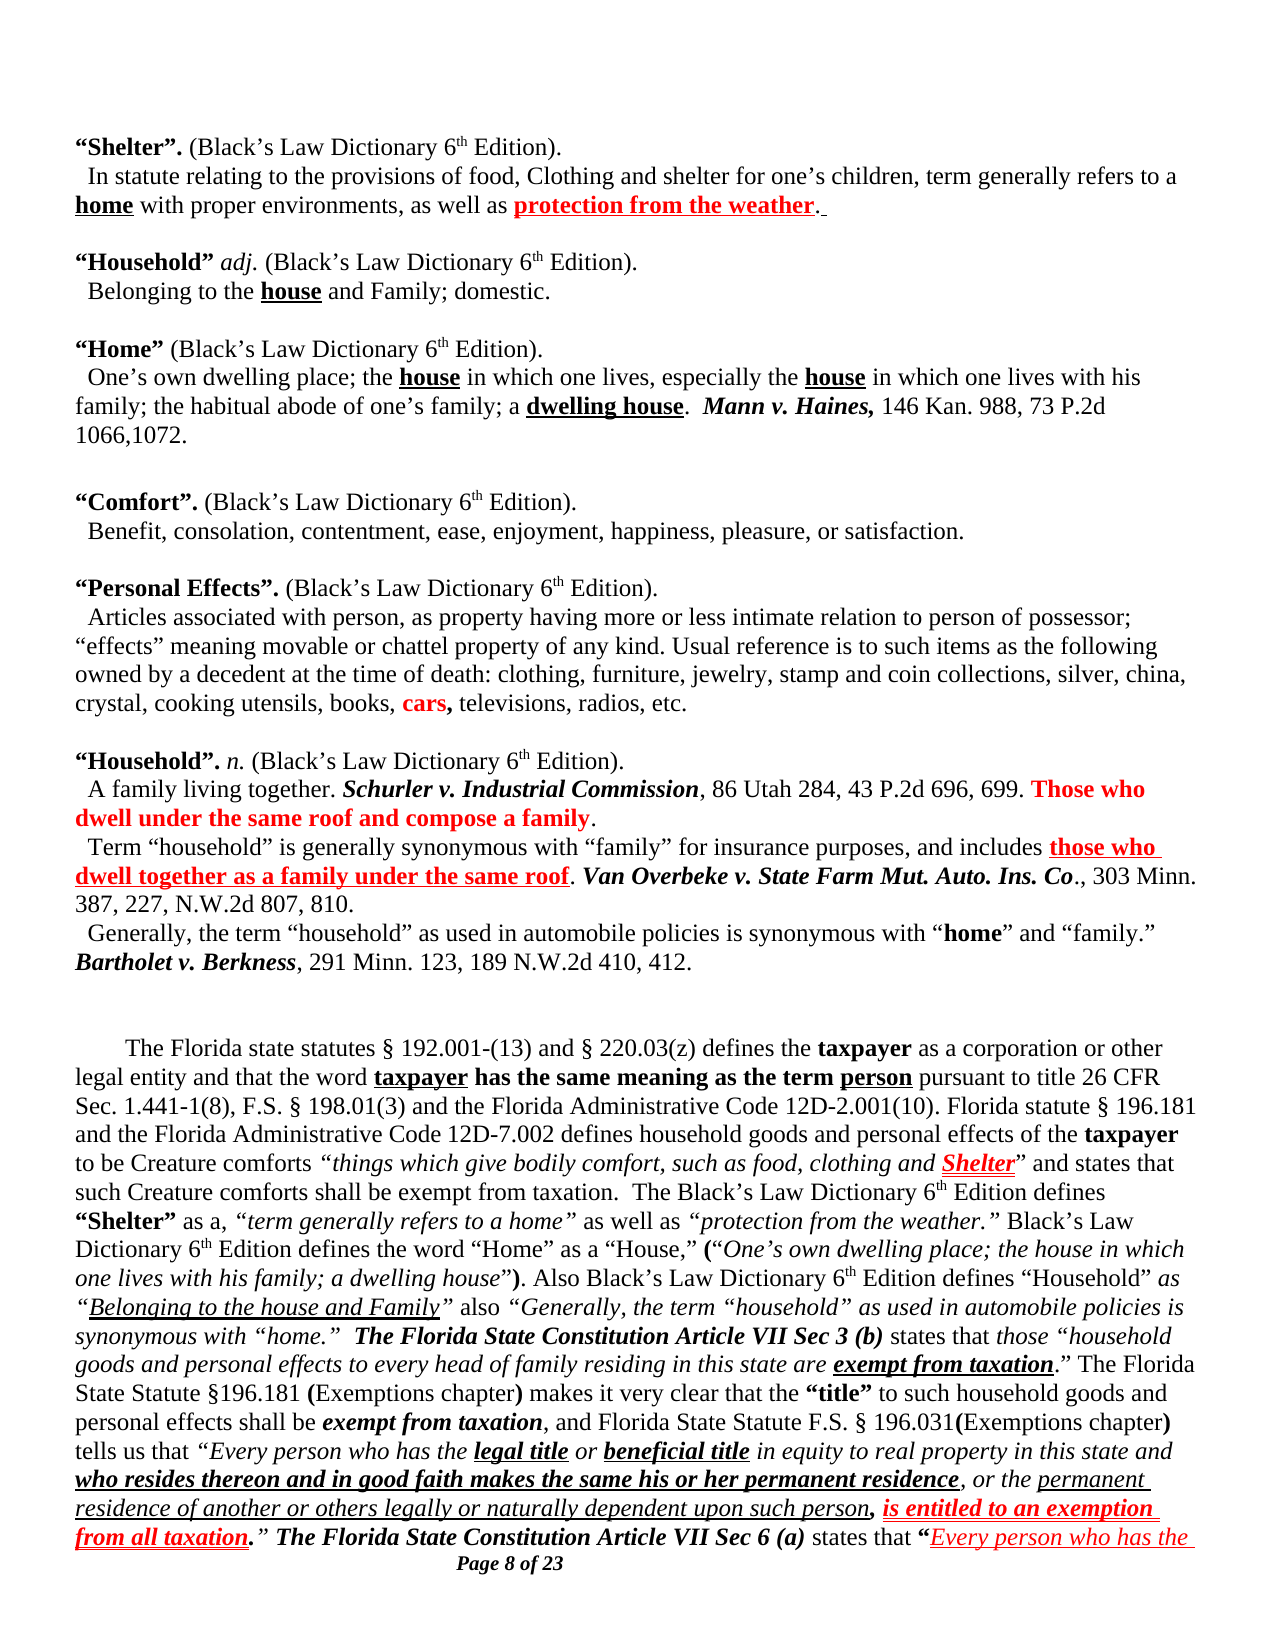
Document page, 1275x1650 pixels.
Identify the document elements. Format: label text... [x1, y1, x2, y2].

text Articles associated with person, as property having more or less intimate relation to person of possessor; “effects” meaning movable or chattel property of any kind. Usual reference is to such items as the following owned by a decedent at the time of death: clothing, furniture, jewelry, stamp and coin collections, silver, china, crystal, cooking utensils, books, cars, televisions, radios, etc. [75, 602, 1200, 717]
text “Comfort”. (Black’s Law Dictionary 6th Edition). [75, 487, 1200, 516]
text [75, 1033, 1200, 1551]
text A family living together. Schurler v. Industrial Commission, 86 284, 43 P.2d 696, 699. Those who dwell under the same roof and compose a family. [75, 774, 1200, 832]
text “Personal Effects”. (Black’s Law Dictionary 6th Edition). [75, 573, 1200, 602]
text Term “household” is generally synonymous with “family” for insurance purposes, and includes those who dwell together as a family under the same roof. Van Overbeke v. State Farm Mut. Auto. Ins. Co., 303 387, 227, N.W.2d 807, 810. [75, 832, 1200, 918]
text Belonging to the house and Family; domestic. [75, 276, 1200, 305]
text Generally, the term “household” as used in automobile policies is synonymous with “home” and “family.” Bartholet v. Berkness, 291 123, 189 N.W.2d 410, 412. [75, 918, 1200, 976]
text Benefit, consolation, contentment, ease, enjoyment, happiness, pleasure, or satisfaction. [75, 516, 1200, 544]
text “Home” (Black’s Law Dictionary 6th Edition). [75, 334, 1200, 362]
text “Shelter”. (Black’s Law Dictionary 6th Edition). [75, 132, 1200, 161]
text In statute relating to the provisions of food, Clothing and shelter for one’s children, term generally refers to a home with proper environments, as well as protection from the weather. [75, 161, 1200, 219]
text “Household”. n. (Black’s Law Dictionary 6th Edition). [75, 746, 1200, 774]
text One’s own dwelling place; the house in which one lives, especially the house in which one lives with his family; the habitual abode of one’s family; a dwelling house. Mann v. Haines, 146 988, 73 P.2d 1066,1072. [75, 362, 1200, 449]
text “Household” adj. (Black’s Law Dictionary 6th Edition). [75, 247, 1200, 276]
